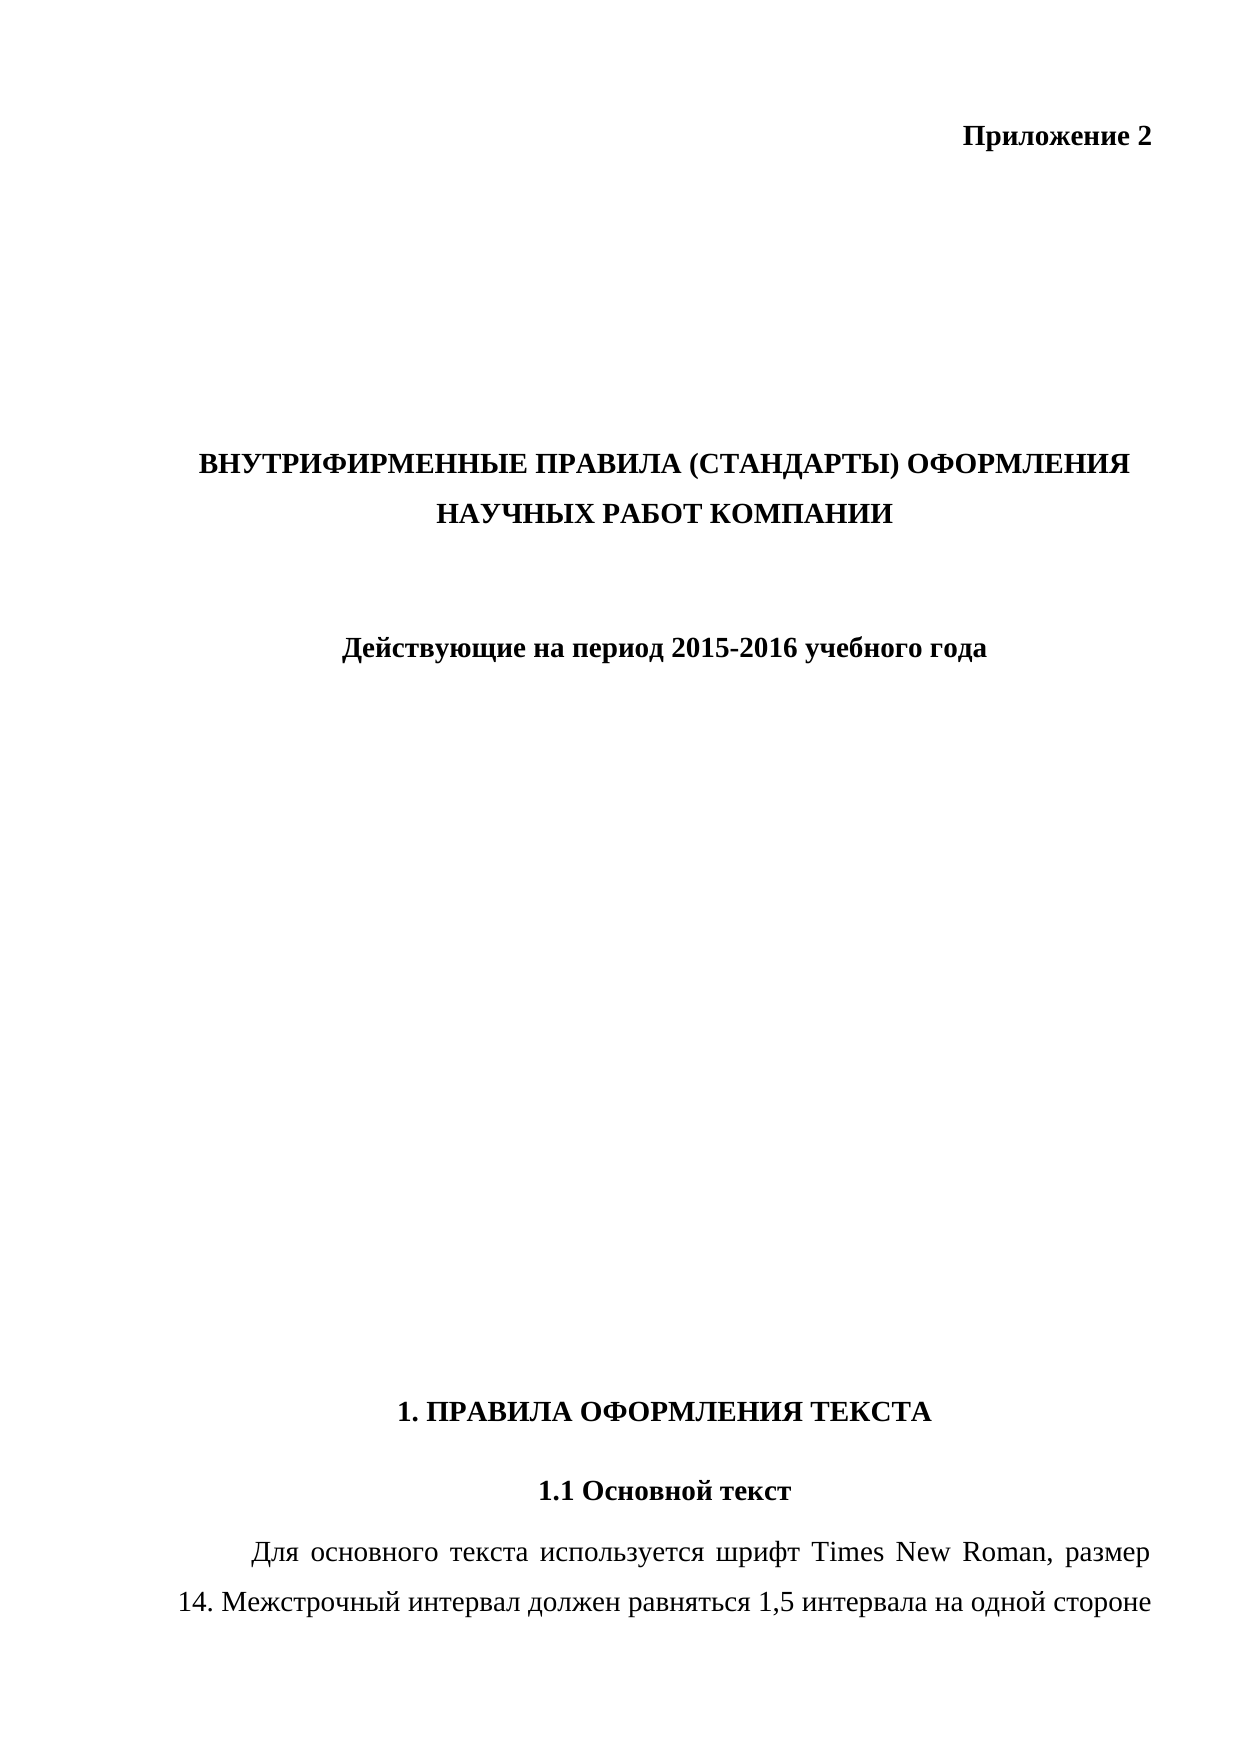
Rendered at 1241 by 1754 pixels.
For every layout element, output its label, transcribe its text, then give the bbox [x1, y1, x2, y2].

text ВНУТРИФИРМЕННЫЕ ПРАВИЛА (СТАНДАРТЫ) ОФОРМЛЕНИЯ НАУЧНЫХ РАБОТ КОМПАНИИ [177, 446, 1152, 530]
text Действующие на период 2015-2016 учебного года [177, 630, 1152, 664]
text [177, 1534, 1152, 1618]
text 1. ПРАВИЛА ОФОРМЛЕНИЯ ТЕКСТА [177, 1394, 1152, 1428]
text Приложение 2 [177, 118, 1152, 152]
text 1.1 Основной текст [177, 1473, 1152, 1506]
